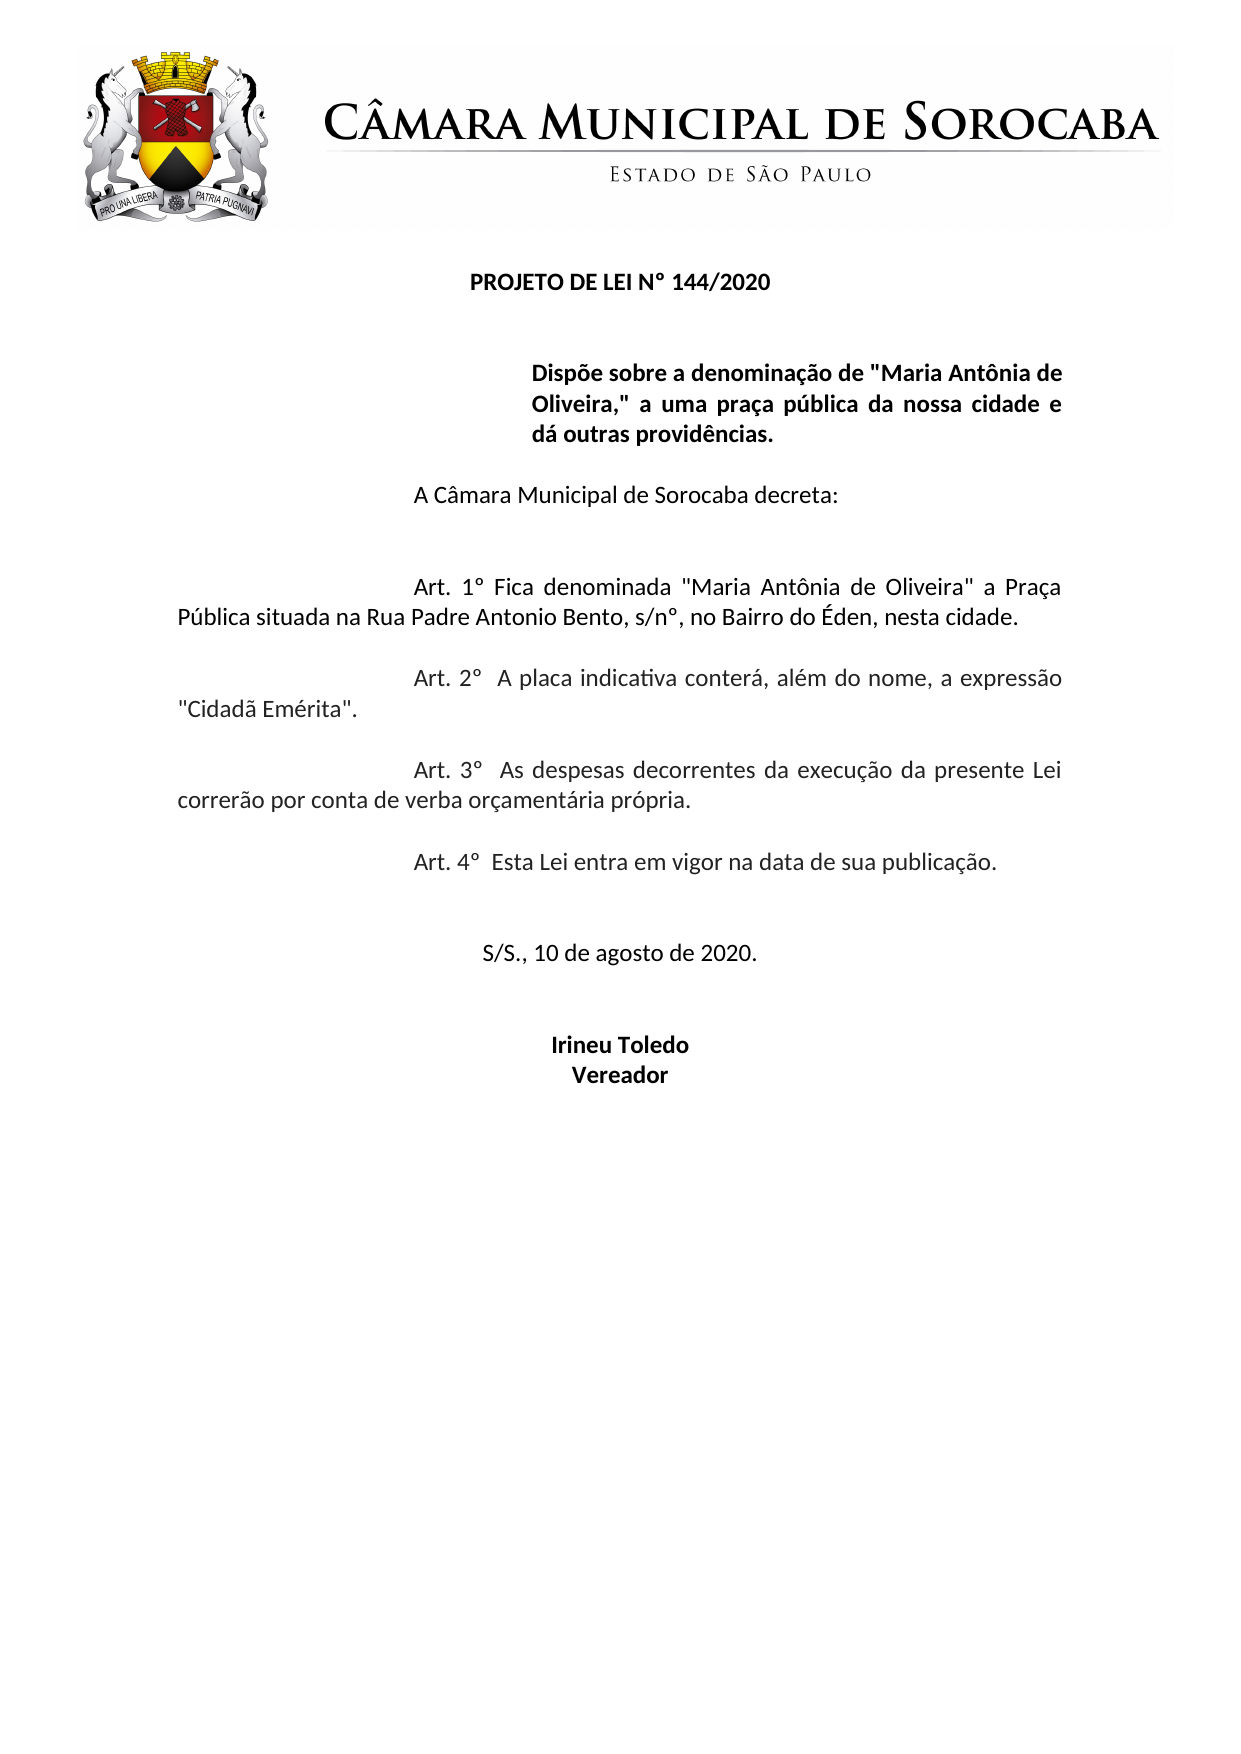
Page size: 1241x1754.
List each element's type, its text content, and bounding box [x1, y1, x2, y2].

text Art. 2º A placa indicativa conterá, além do nome, a expressão "Cidadã Emérita". [177, 663, 1063, 724]
text S/S., 10 de agosto de 2020. [177, 937, 1063, 968]
text Art. 1º Fica denominada "Maria Antônia de Oliveira" a Praça Pública situada na Rua Padre Antonio Bento, s/nº, no Bairro do Éden, nesta cidade. [177, 571, 1063, 632]
text A Câmara Municipal de Sorocaba decreta: [177, 479, 1063, 510]
text Art. 3º As despesas decorrentes da execução da presente Lei correrão por conta de verba orçamentária própria. [177, 754, 1063, 815]
text Vereador [177, 1059, 1063, 1090]
text Art. 4º Esta Lei entra em vigor na data de sua publicação. [177, 846, 1063, 876]
text Irineu Toledo [177, 1029, 1063, 1059]
text PROJETO DE LEI Nº 144/2020 [177, 266, 1063, 296]
text Dispõe sobre a denominação de "Maria Antônia de Oliveira," a uma praça pública da nossa cidade e dá outras providências. [532, 357, 1063, 449]
picture [76, 44, 1174, 230]
